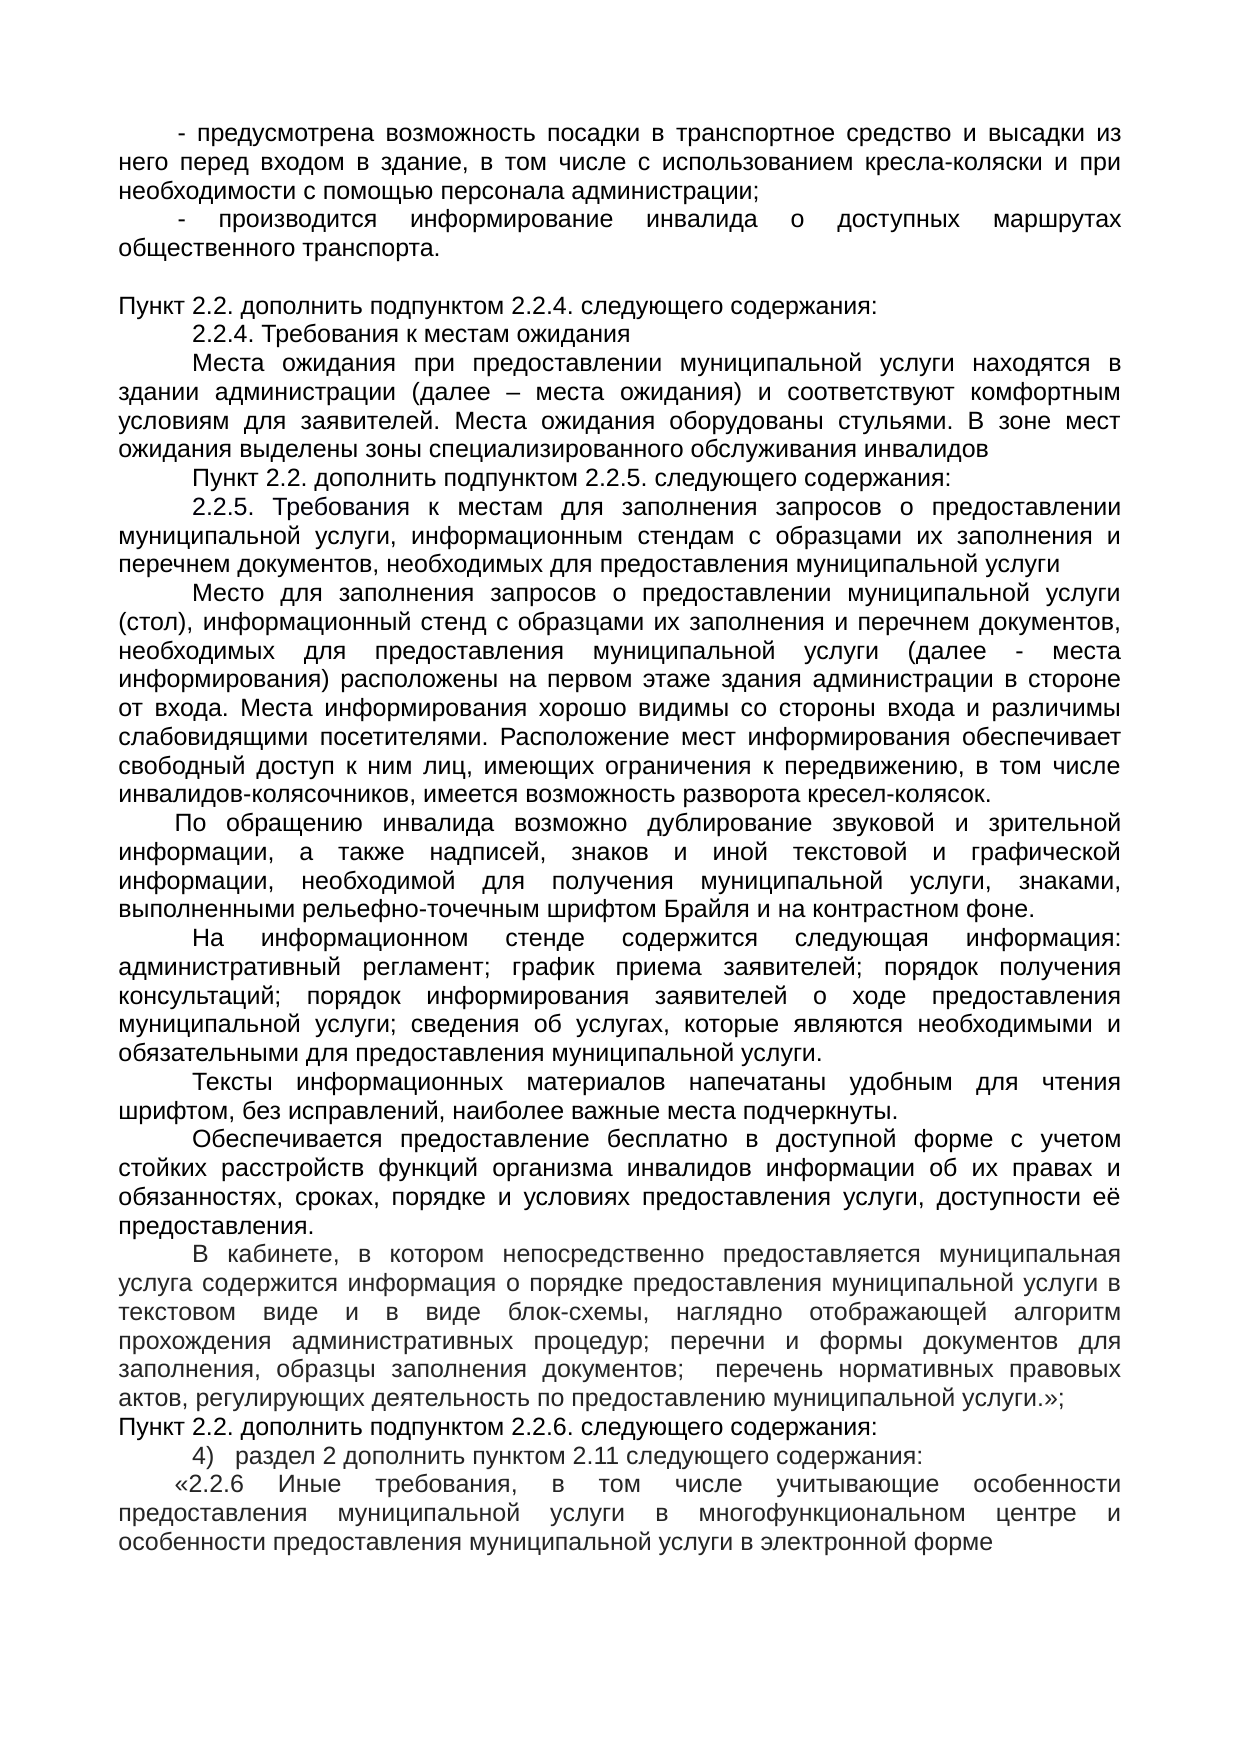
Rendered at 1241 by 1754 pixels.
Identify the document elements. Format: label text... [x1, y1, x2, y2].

text Места ожидания при предоставлении муниципальной услуги находятся в здании администрации (далее – места ожидания) и соответствуют комфортным условиям для заявителей. Места ожидания оборудованы стульями. В зоне мест ожидания выделены зоны специализированного обслуживания инвалидов [118, 348, 1122, 463]
text - производится информирование инвалида о доступных маршрутах общественного транспорта. [118, 204, 1122, 262]
text 2.2.5. Требования к местам для заполнения запросов о предоставлении муниципальной услуги, информационным стендам с образцами их заполнения и перечнем документов, необходимых для предоставления муниципальной услуги [118, 492, 1122, 578]
text По обращению инвалида возможно дублирование звуковой и зрительной информации, а также надписей, знаков и иной текстовой и графической информации, необходимой для получения муниципальной услуги, знаками, выполненными рельефно-точечным шрифтом Брайля и на контрастном фоне. [118, 808, 1122, 923]
text - предусмотрена возможность посадки в транспортное средство и высадки из него перед входом в здание, в том числе с использованием кресла-коляски и при необходимости с помощью персонала администрации; [118, 118, 1122, 204]
text «2.2.6 Иные требования, в том числе учитывающие особенности предоставления муниципальной услуги в многофункциональном центре и особенности предоставления муниципальной услуги в электронной форме [118, 1469, 1122, 1556]
text 2.2.4. Требования к местам ожидания [118, 319, 1122, 348]
text Обеспечивается предоставление бесплатно в доступной форме с учетом стойких расстройств функций организма инвалидов информации об их правах и обязанностях, сроках, порядке и условиях предоставления услуги, доступности её предоставления. [118, 1124, 1122, 1239]
text В кабинете, в котором непосредственно предоставляется муниципальная услуга содержится информация о порядке предоставления муниципальной услуги в текстовом виде и в виде блок-схемы, наглядно отображающей алгоритм прохождения административных процедур; перечни и формы документов для заполнения, образцы заполнения документов; перечень нормативных правовых актов, регулирующих деятельность по предоставлению муниципальной услуги.»; [118, 1239, 1122, 1412]
text Тексты информационных материалов напечатаны удобным для чтения шрифтом, без исправлений, наиболее важные места подчеркнуты. [118, 1067, 1122, 1124]
text 4) раздел 2 дополнить пунктом 2.11 следующего содержания: [118, 1441, 1122, 1469]
text Пункт 2.2. дополнить подпунктом 2.2.5. следующего содержания: [118, 463, 1122, 492]
text Место для заполнения запросов о предоставлении муниципальной услуги (стол), информационный стенд с образцами их заполнения и перечнем документов, необходимых для предоставления муниципальной услуги (далее - места информирования) расположены на первом этаже здания администрации в стороне от входа. Места информирования хорошо видимы со стороны входа и различимы слабовидящими посетителями. Расположение мест информирования обеспечивает свободный доступ к ним лиц, имеющих ограничения к передвижению, в том числе инвалидов-колясочников, имеется возможность разворота кресел-колясок. [118, 578, 1122, 808]
text Пункт 2.2. дополнить подпунктом 2.2.4. следующего содержания: [118, 291, 1122, 319]
text Пункт 2.2. дополнить подпунктом 2.2.6. следующего содержания: [118, 1412, 1122, 1441]
text На информационном стенде содержится следующая информация: административный регламент; график приема заявителей; порядок получения консультаций; порядок информирования заявителей о ходе предоставления муниципальной услуги; сведения об услугах, которые являются необходимыми и обязательными для предоставления муниципальной услуги. [118, 923, 1122, 1067]
